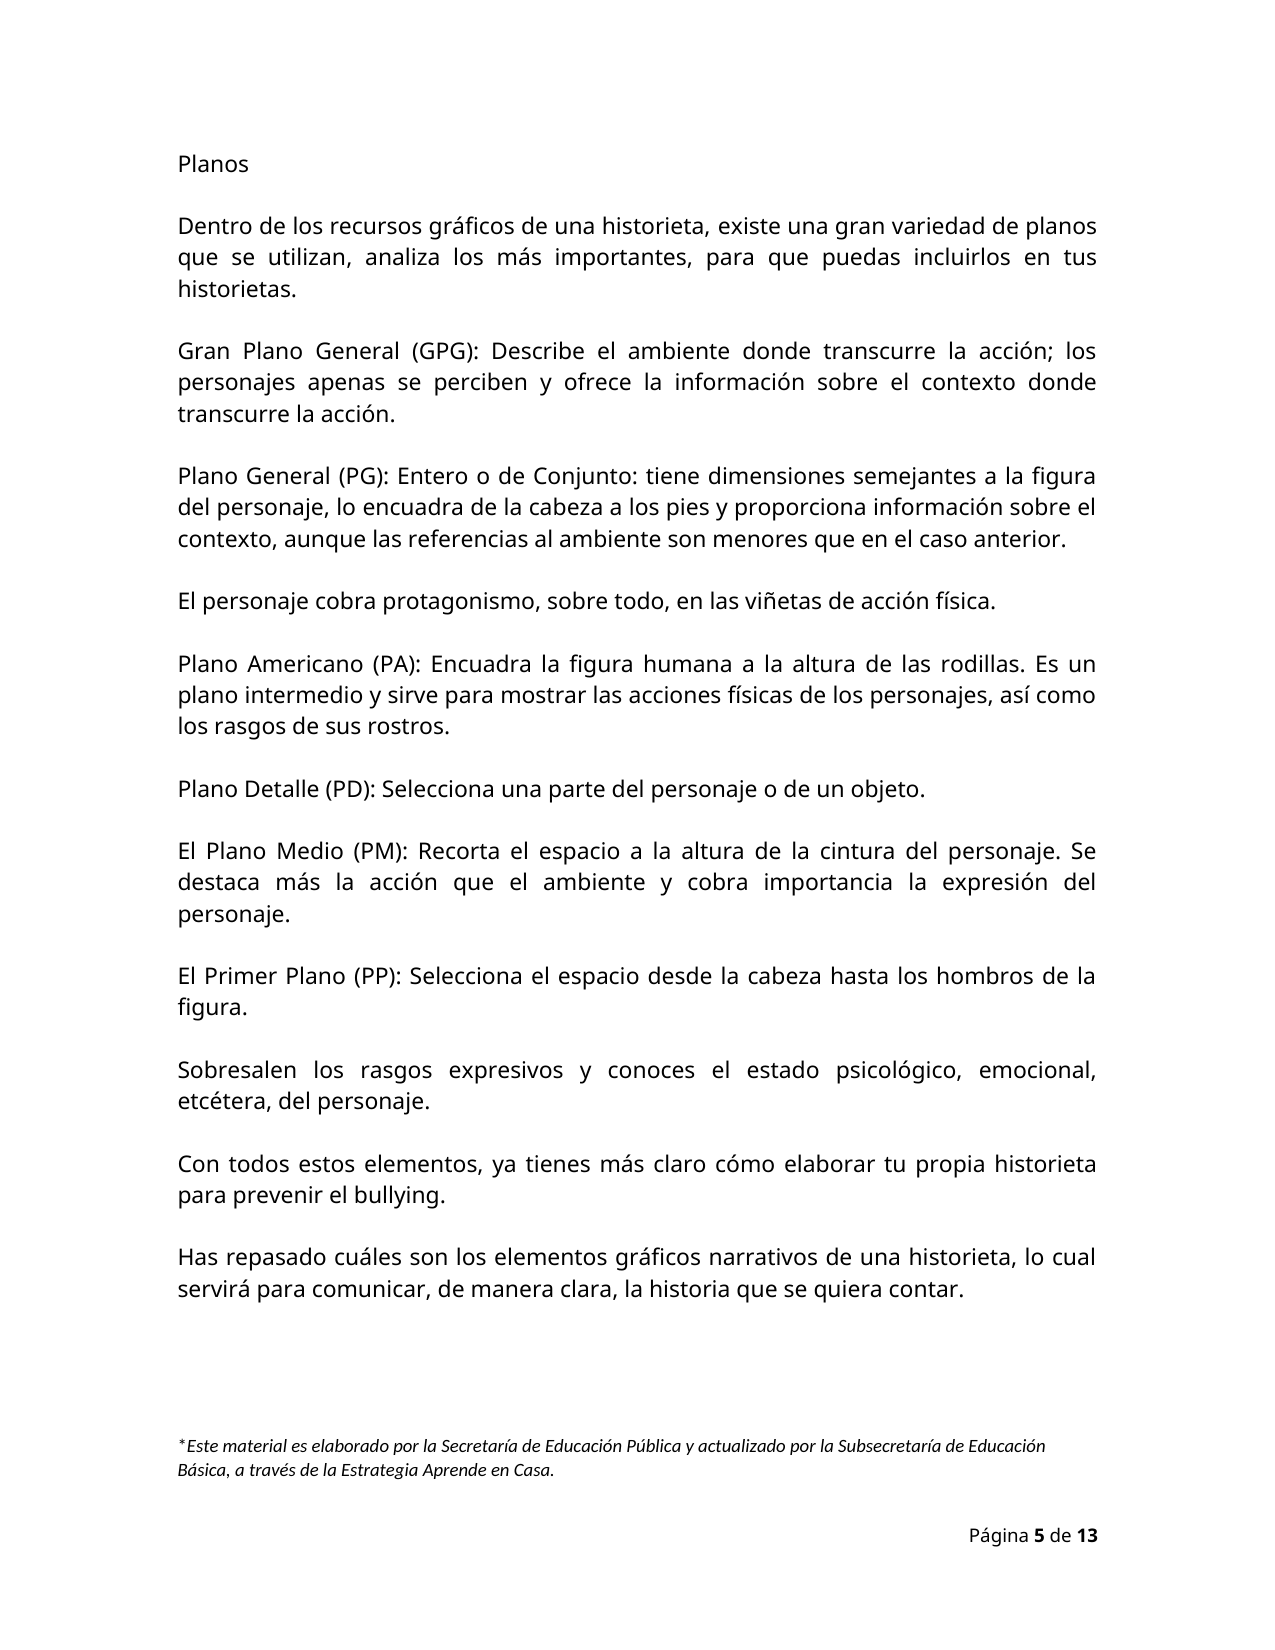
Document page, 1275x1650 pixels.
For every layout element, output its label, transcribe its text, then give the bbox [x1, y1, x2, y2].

text Has repasado cuáles son los elementos gráficos narrativos de una historieta, lo cual servirá para comunicar, de manera clara, la historia que se quiera contar. [177, 1241, 1098, 1304]
text Planos [177, 148, 1098, 179]
text El Plano Medio (PM): Recorta el espacio a la altura de la cintura del personaje. Se destaca más la acción que el ambiente y cobra importancia la expresión del personaje. [177, 835, 1098, 929]
text El personaje cobra protagonismo, sobre todo, en las viñetas de acción física. [177, 585, 1098, 616]
text Plano Americano (PA): Encuadra la figura humana a la altura de las rodillas. Es un plano intermedio y sirve para mostrar las acciones físicas de los personajes, así como los rasgos de sus rostros. [177, 648, 1098, 741]
text Sobresalen los rasgos expresivos y conoces el estado psicológico, emocional, etcétera, del personaje. [177, 1054, 1098, 1116]
text Gran Plano General (GPG): Describe el ambiente donde transcurre la acción; los personajes apenas se perciben y ofrece la información sobre el contexto donde transcurre la acción. [177, 335, 1098, 429]
text El Primer Plano (PP): Selecciona el espacio desde la cabeza hasta los hombros de la figura. [177, 960, 1098, 1023]
text Con todos estos elementos, ya tienes más claro cómo elaborar tu propia historieta para prevenir el bullying. [177, 1148, 1098, 1210]
text Plano Detalle (PD): Selecciona una parte del personaje o de un objeto. [177, 773, 1098, 804]
text Plano General (PG): Entero o de Conjunto: tiene dimensiones semejantes a la figura del personaje, lo encuadra de la cabeza a los pies y proporciona información sobre el contexto, aunque las referencias al ambiente son menores que en el caso anterior. [177, 460, 1098, 554]
text Dentro de los recursos gráficos de una historieta, existe una gran variedad de planos que se utilizan, analiza los más importantes, para que puedas incluirlos en tus historietas. [177, 210, 1098, 304]
